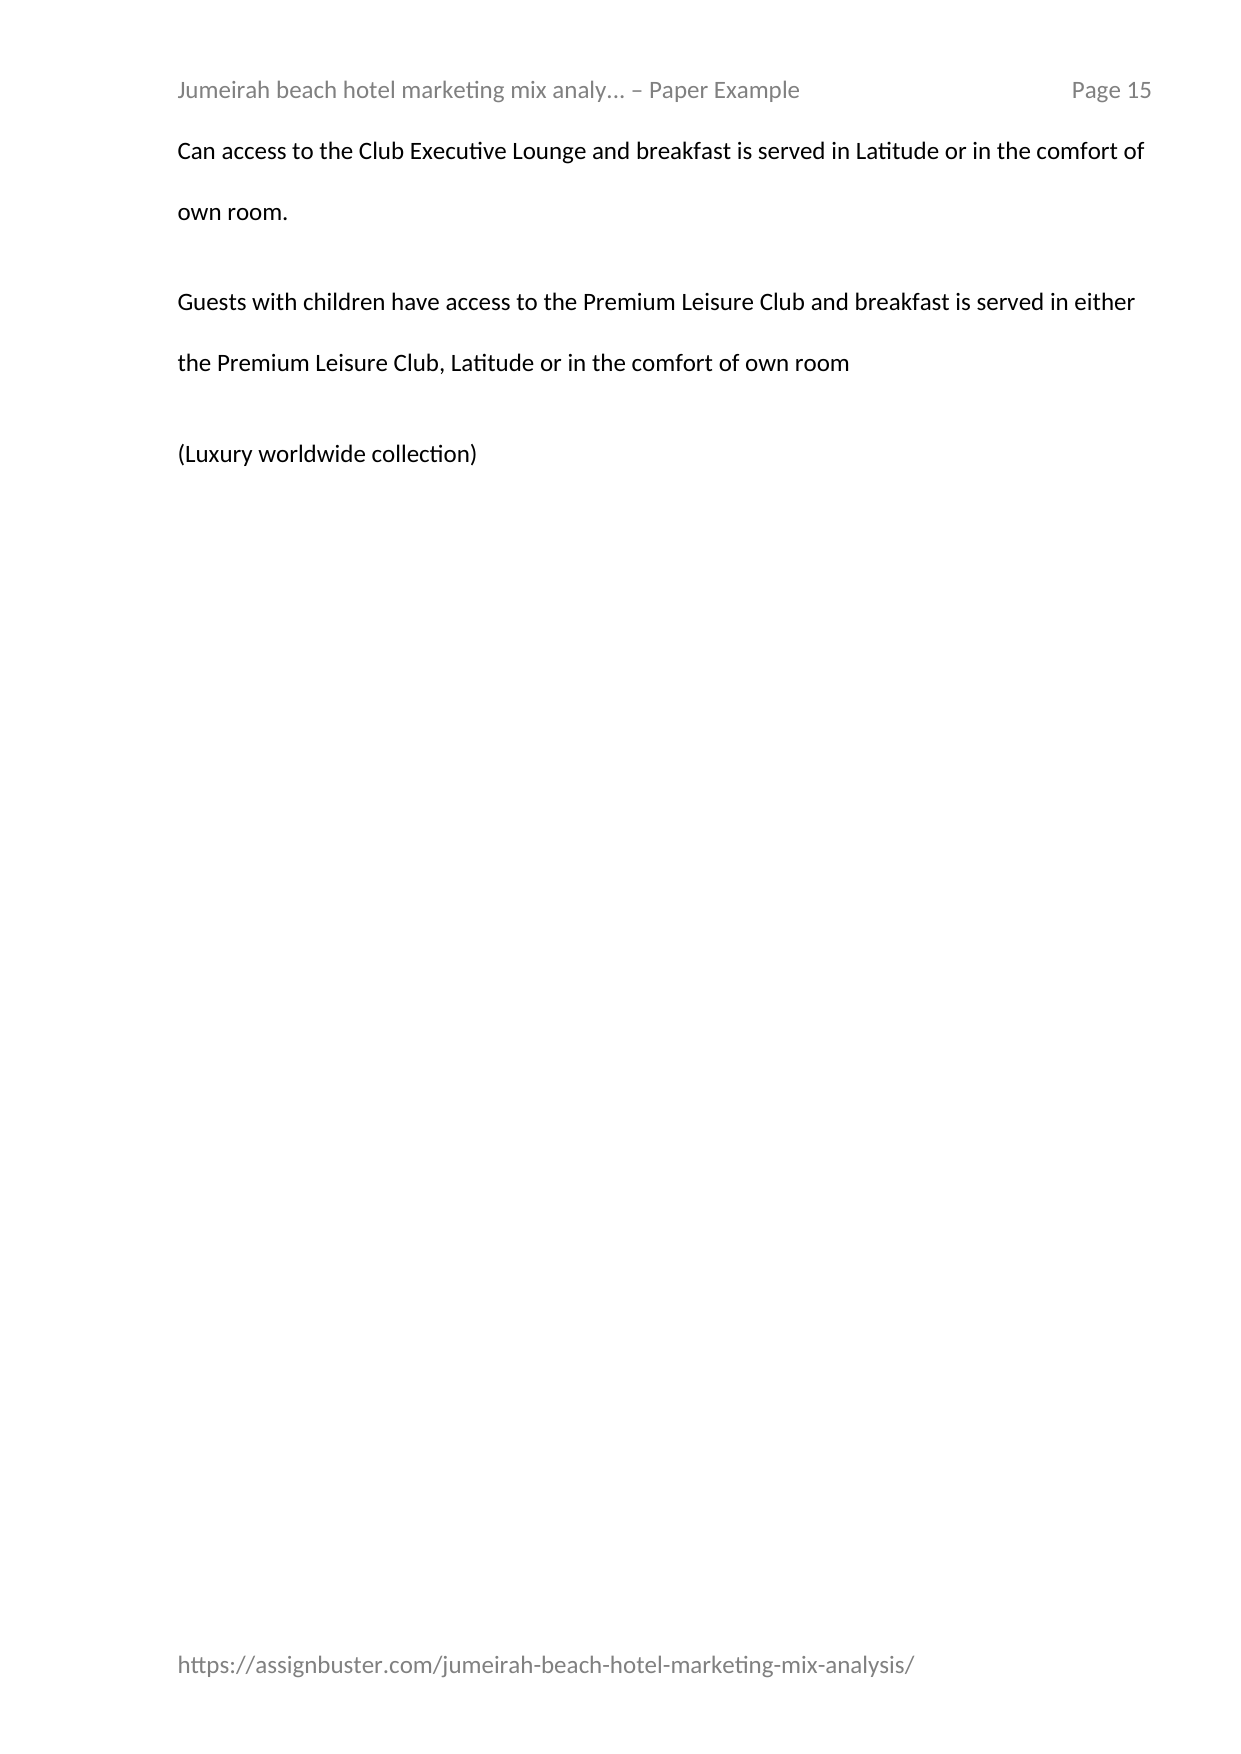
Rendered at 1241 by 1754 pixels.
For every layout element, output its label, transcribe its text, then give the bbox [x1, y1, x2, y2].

text Can access to the Club Executive Lounge and breakfast is served in Latitude or in the comfort of own room. [177, 135, 1152, 226]
text Guests with children have access to the Premium Leisure Club and breakfast is served in either the Premium Leisure Club, Latitude or in the comfort of own room [177, 286, 1152, 378]
text (Luxury worldwide collection) [177, 438, 1152, 468]
